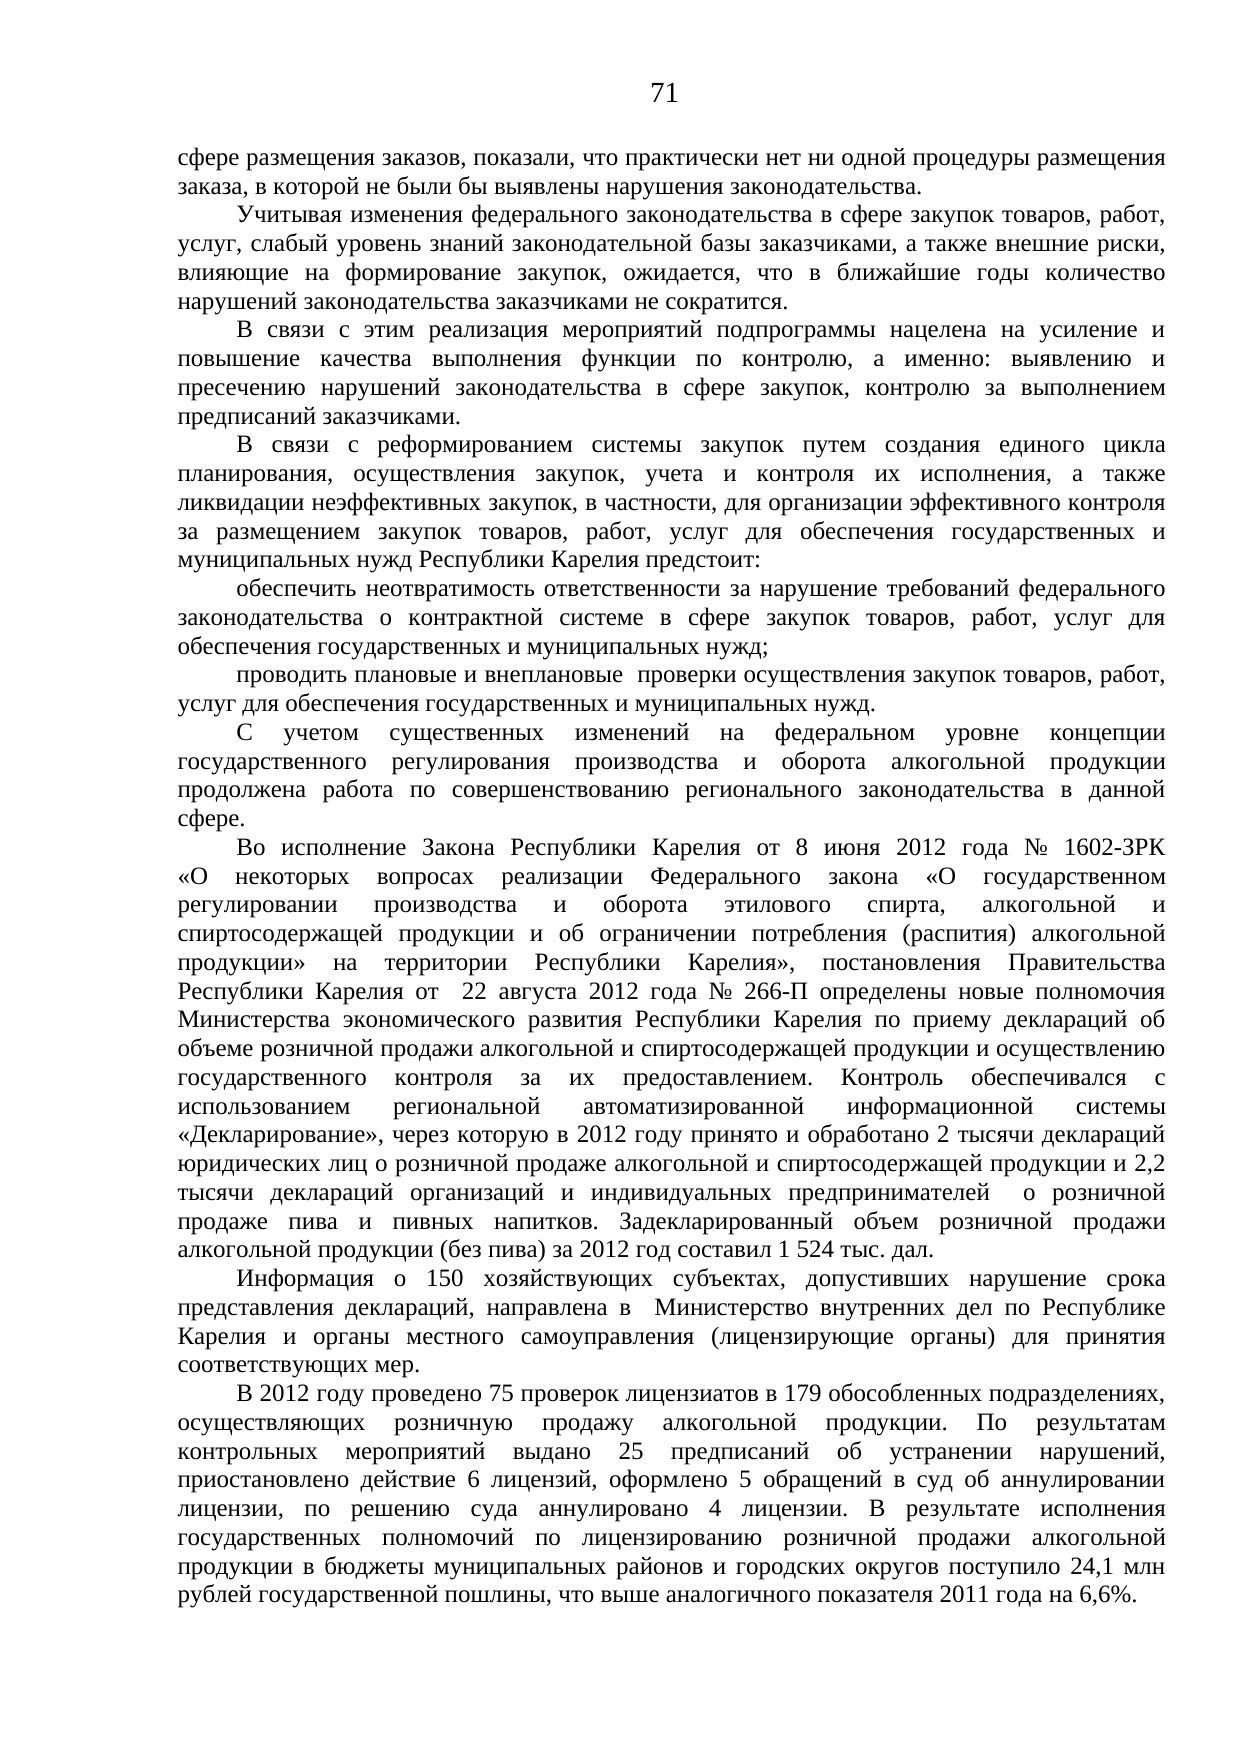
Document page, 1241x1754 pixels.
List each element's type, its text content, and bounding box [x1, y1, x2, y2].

text Учитывая изменения федерального законодательства в сфере закупок товаров, работ, услуг, слабый уровень знаний законодательной базы заказчиками, а также внешние риски, влияющие на формирование закупок, ожидается, что в ближайшие годы количество нарушений законодательства заказчиками не сократится. [177, 199, 1166, 314]
text обеспечить неотвратимость ответственности за нарушение требований федерального законодательства о контрактной системе в сфере закупок товаров, работ, услуг для обеспечения государственных и муниципальных нужд; [177, 573, 1166, 659]
text Информация о 150 хозяйствующих субъектах, допустивших нарушение срока представления деклараций, направлена в Министерство внутренних дел по Республике Карелия и органы местного самоуправления (лицензирующие органы) для принятия соответствующих мер. [177, 1263, 1166, 1378]
text С учетом существенных изменений на федеральном уровне концепции государственного регулирования производства и оборота алкогольной продукции продолжена работа по совершенствованию регионального законодательства в данной сфере. [177, 717, 1166, 832]
text В связи с этим реализация мероприятий подпрограммы нацелена на усиление и повышение качества выполнения функции по контролю, а именно: выявлению и пресечению нарушений законодательства в сфере закупок, контролю за выполнением предписаний заказчиками. [177, 314, 1166, 429]
text В 2012 году проведено 75 проверок лицензиатов в 179 обособленных подразделениях, осуществляющих розничную продажу алкогольной продукции. По результатам контрольных мероприятий выдано 25 предписаний об устранении нарушений, приостановлено действие 6 лицензий, оформлено 5 обращений в суд об аннулировании лицензии, по решению суда аннулировано 4 лицензии. В результате исполнения государственных полномочий по лицензированию розничной продажи алкогольной продукции в бюджеты муниципальных районов и городских округов поступило 24,1 млн рублей государственной пошлины, что выше аналогичного показателя 2011 года на 6,6%. [177, 1378, 1166, 1608]
text В связи с реформированием системы закупок путем создания единого цикла планирования, осуществления закупок, учета и контроля их исполнения, а также ликвидации неэффективных закупок, в частности, для организации эффективного контроля за размещением закупок товаров, работ, услуг для обеспечения государственных и муниципальных нужд Республики Карелия предстоит: [177, 429, 1166, 573]
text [177, 142, 1166, 199]
text Во исполнение Закона Республики Карелия от 8 июня 2012 года № 1602-ЗРК «О некоторых вопросах реализации Федерального закона «О государственном регулировании производства и оборота этилового спирта, алкогольной и спиртосодержащей продукции и об ограничении потребления (распития) алкогольной продукции» на территории Республики Карелия», постановления Правительства Республики Карелия от 22 августа 2012 года № 266-П определены новые полномочия Министерства экономического развития Республики Карелия по приему деклараций об объеме розничной продажи алкогольной и спиртосодержащей продукции и осуществлению государственного контроля за их предоставлением. Контроль обеспечивался с использованием региональной автоматизированной информационной системы «Декларирование», через которую в 2012 году принято и обработано 2 тысячи деклараций юридических лиц о розничной продаже алкогольной и спиртосодержащей продукции и 2,2 тысячи деклараций организаций и индивидуальных предпринимателей о розничной продаже пива и пивных напитков. Задекларированный объем розничной продажи алкогольной продукции (без пива) за 2012 год составил 1 524 тыс. дал. [177, 832, 1166, 1263]
text проводить плановые и внеплановые проверки осуществления закупок товаров, работ, услуг для обеспечения государственных и муниципальных нужд. [177, 659, 1166, 717]
